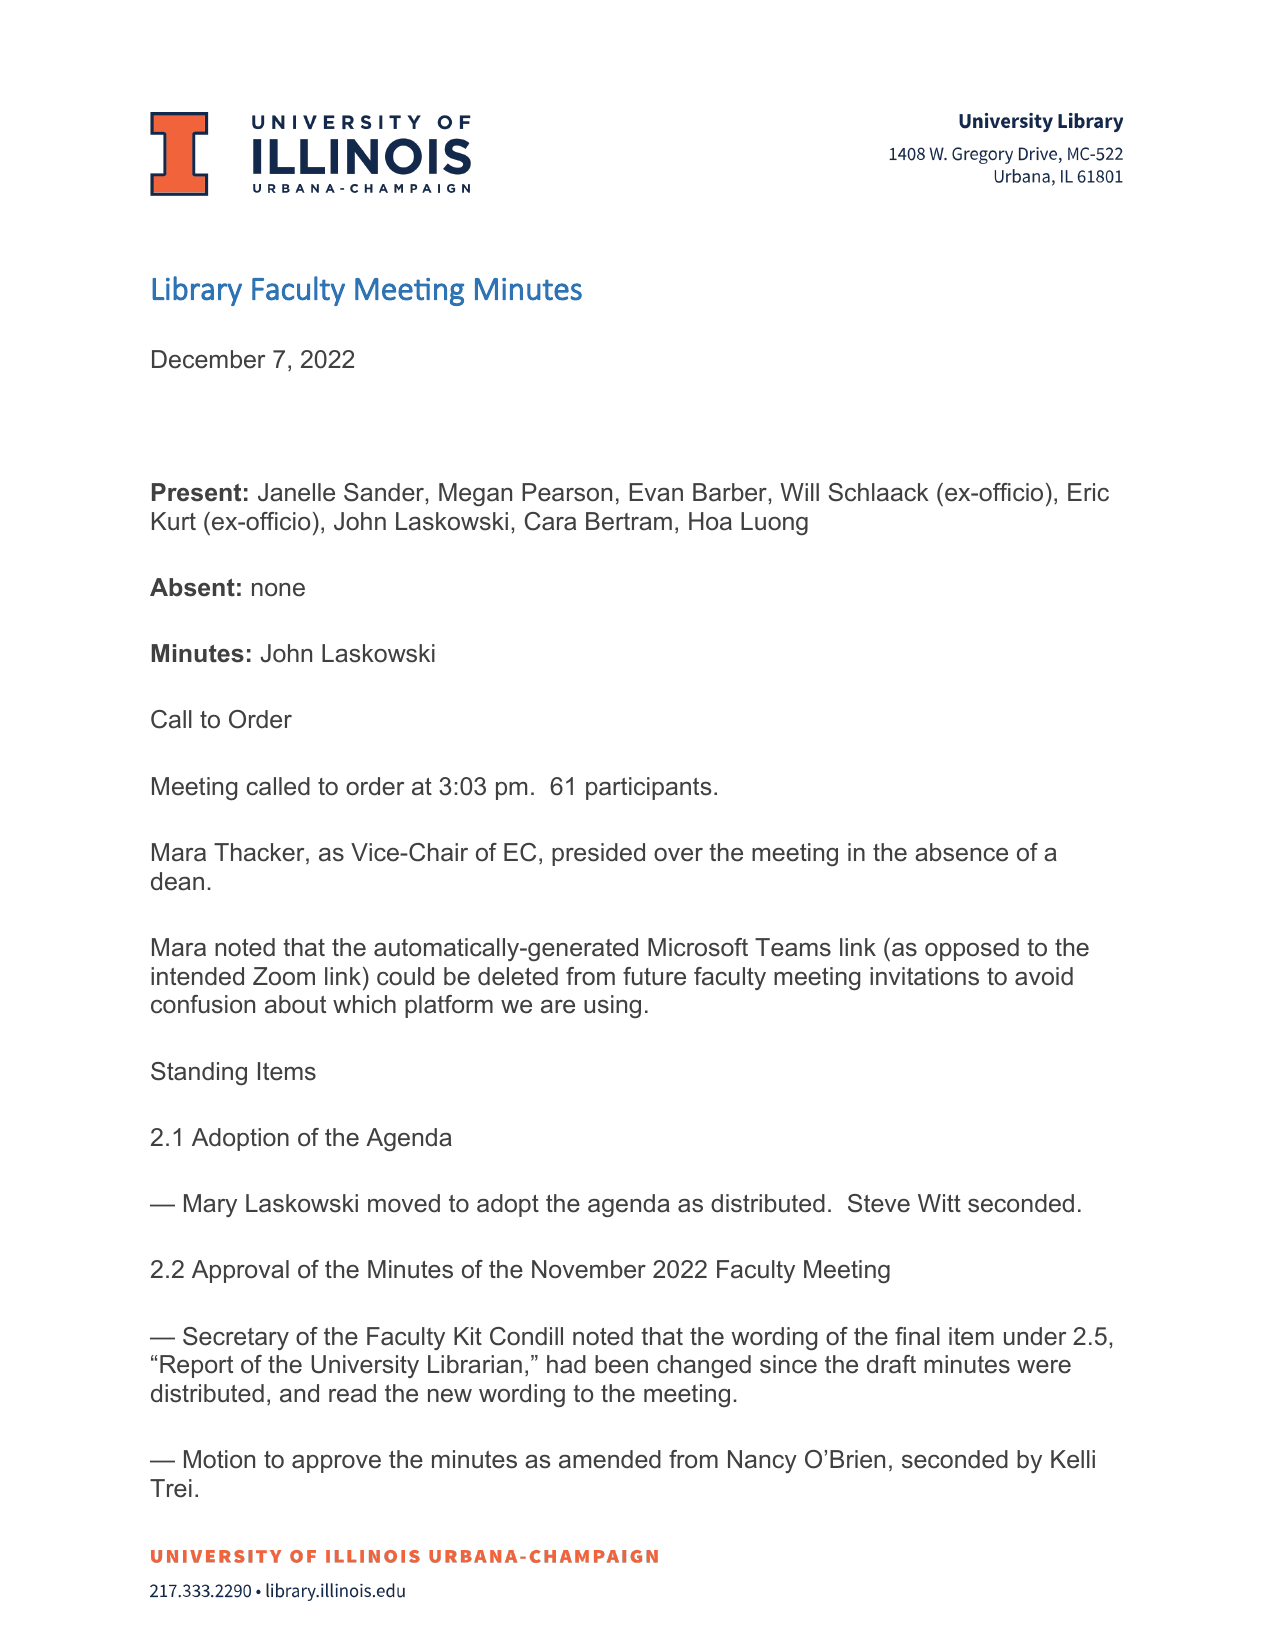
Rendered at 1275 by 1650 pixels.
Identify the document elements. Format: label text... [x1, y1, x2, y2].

text 2.1 Adoption of the Agenda [150, 1123, 1125, 1152]
text Minutes: John Laskowski [150, 639, 1125, 668]
picture [150, 1517, 938, 1601]
text — Secretary of the Faculty Kit Condill noted that the wording of the final item under 2.5, “Report of the University Librarian,” had been changed since the draft minutes were distributed, and read the new wording to the meeting. [150, 1322, 1125, 1408]
text Library Faculty Meeting Minutes [150, 267, 1125, 308]
text Mara noted that the automatically-generated Microsoft Teams link (as opposed to the intended Zoom link) could be deleted from future faculty meeting invitations to avoid confusion about which platform we are using. [150, 933, 1125, 1019]
text — Motion to approve the minutes as amended from Nancy O’Brien, seconded by Kelli Trei. [150, 1445, 1125, 1503]
text Mara Thacker, as Vice-Chair of EC, presided over the meeting in the absence of a dean. [150, 838, 1125, 895]
text Meeting called to order at 3:03 pm. 61 participants. [150, 772, 1125, 800]
text Standing Items [150, 1057, 1125, 1085]
text — Mary Laskowski moved to adopt the agenda as distributed. Steve Witt seconded. [150, 1189, 1125, 1218]
text 2.2 Approval of the Minutes of the November 2022 Faculty Meeting [150, 1255, 1125, 1284]
picture [150, 112, 1124, 268]
text Present: Janelle Sander, Megan Pearson, Evan Barber, Will Schlaack (ex-officio), Eric Kurt (ex-officio), John Laskowski, Cara Bertram, Hoa Luong [150, 478, 1125, 535]
text Call to Order [150, 705, 1125, 734]
text Absent: none [150, 573, 1125, 602]
text December 7, 2022 [150, 345, 1125, 374]
